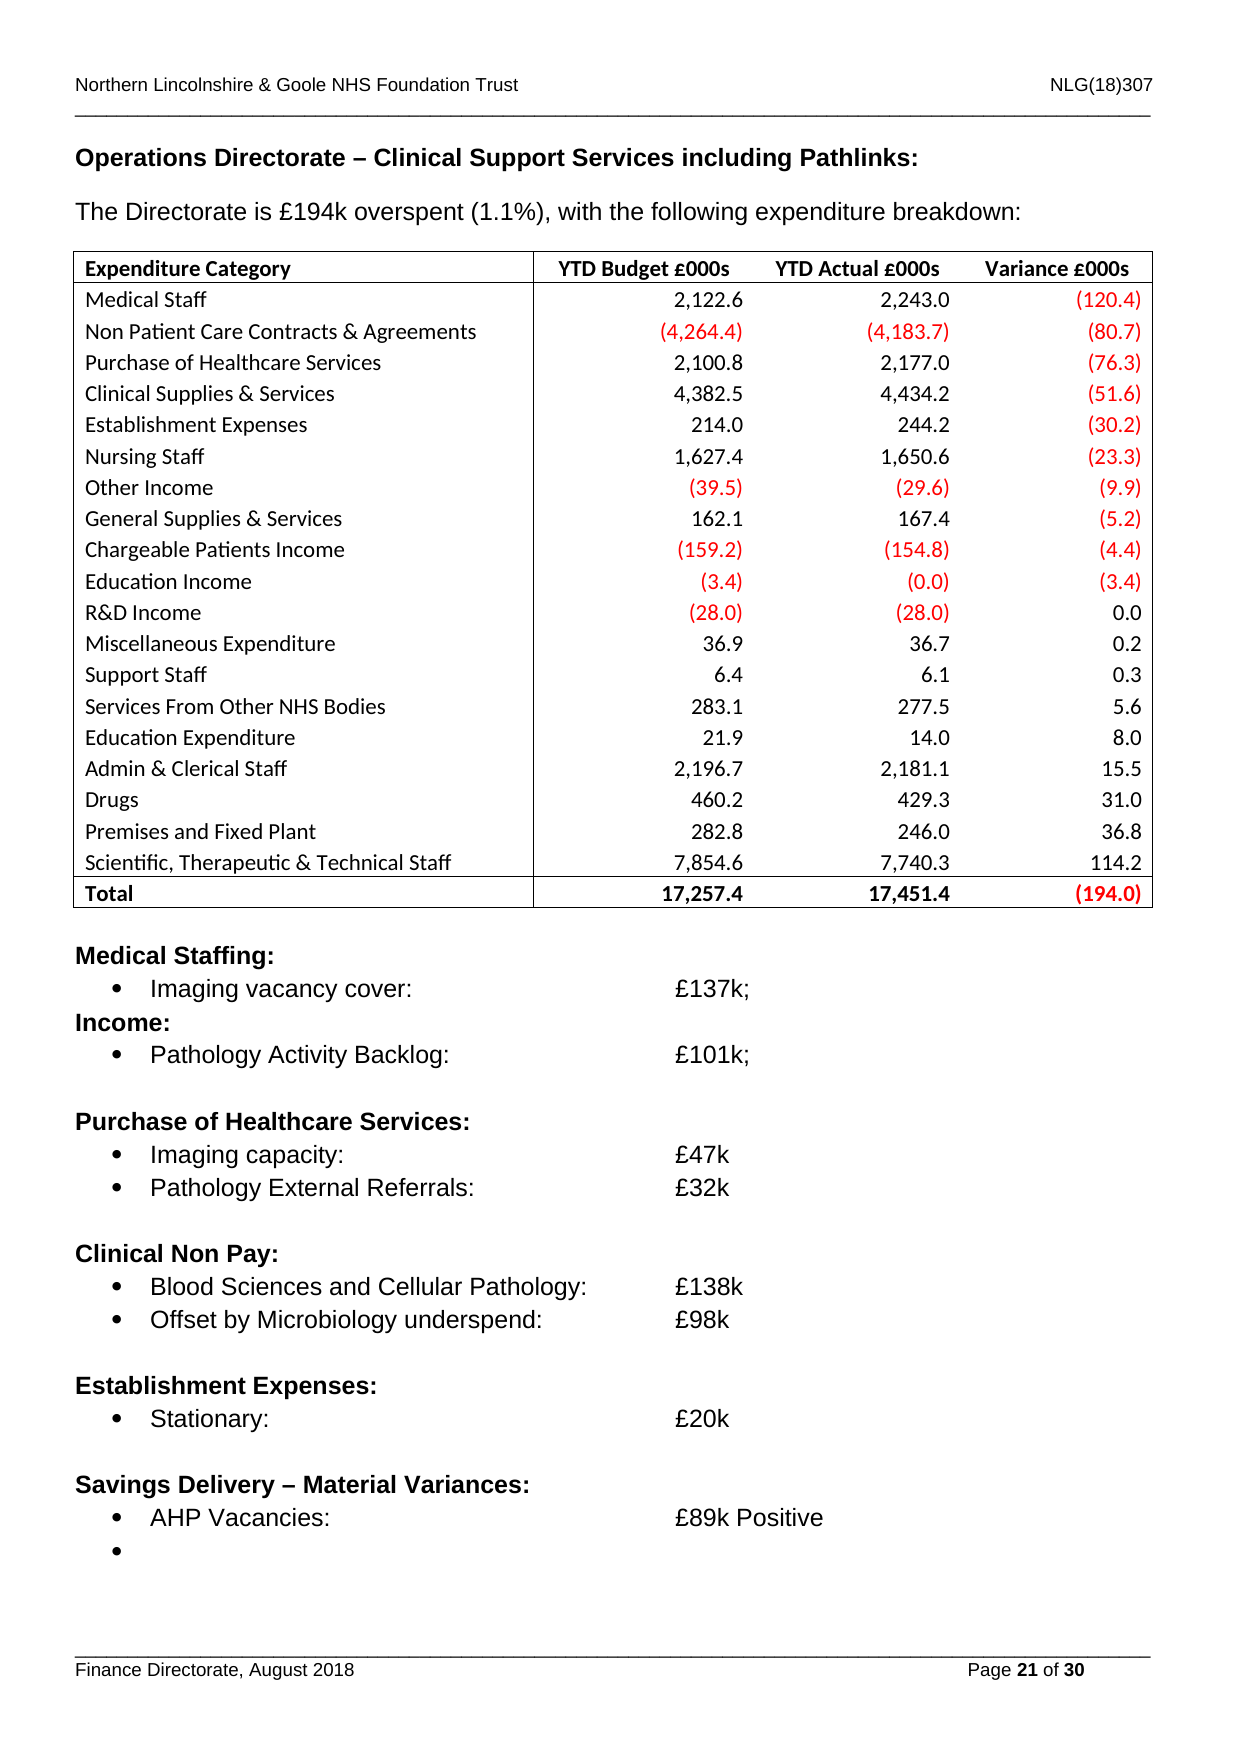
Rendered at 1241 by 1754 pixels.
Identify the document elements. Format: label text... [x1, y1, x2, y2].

table_cell (4.4) [961, 532, 1152, 563]
table_cell (51.6) [961, 376, 1152, 407]
table_cell (23.3) [961, 439, 1152, 470]
table_cell 2,181.1 [754, 751, 961, 782]
table_cell 36.8 [961, 814, 1152, 845]
text Medical Staffing: [75, 941, 1165, 970]
table_cell 167.4 [754, 501, 961, 532]
table_cell 6.1 [754, 657, 961, 688]
table_cell 5.6 [961, 689, 1152, 720]
table_header Variance £000s [961, 252, 1152, 282]
table_cell 8.0 [961, 720, 1152, 751]
table_cell (120.4) [961, 283, 1152, 313]
text Establishment Expenses: [75, 1371, 1165, 1400]
list Stationary: £20k [112, 1404, 1165, 1433]
table_cell Drugs [74, 782, 533, 813]
table_cell Total [74, 877, 533, 907]
table_cell 283.1 [534, 689, 754, 720]
table_cell (4,183.7) [754, 314, 961, 345]
table_header YTD Actual £000s [754, 252, 961, 282]
table_cell (194.0) [961, 877, 1152, 907]
table_cell 2,177.0 [754, 345, 961, 376]
table_cell 7,740.3 [754, 845, 961, 876]
table_cell (9.9) [961, 470, 1152, 501]
table_cell 2,122.6 [534, 283, 754, 313]
list Pathology Activity Backlog: £101k; [112, 1041, 1165, 1069]
table_cell Chargeable Patients Income [74, 532, 533, 563]
table_cell 114.2 [961, 845, 1152, 876]
table_cell (28.0) [534, 595, 754, 626]
table_cell (3.4) [534, 564, 754, 595]
table_cell 36.9 [534, 626, 754, 657]
table_cell Clinical Supplies & Services [74, 376, 533, 407]
table_cell 6.4 [534, 657, 754, 688]
table_cell 1,627.4 [534, 439, 754, 470]
table_header YTD Budget £000s [534, 252, 754, 282]
table_cell 2,100.8 [534, 345, 754, 376]
table_cell Miscellaneous Expenditure [74, 626, 533, 657]
table_cell (4,264.4) [534, 314, 754, 345]
list Pathology External Referrals: £32k [112, 1173, 1165, 1202]
table_cell Non Patient Care Contracts & Agreements [74, 314, 533, 345]
table_cell 282.8 [534, 814, 754, 845]
table_cell 17,451.4 [754, 877, 961, 907]
table_cell Admin & Clerical Staff [74, 751, 533, 782]
list AHP Vacancies: £89k Positive [112, 1503, 1165, 1532]
table_cell 15.5 [961, 751, 1152, 782]
table_cell Services From Other NHS Bodies [74, 689, 533, 720]
table_header Expenditure Category [74, 252, 533, 282]
table_cell 214.0 [534, 407, 754, 438]
text Savings Delivery – Material Variances: [75, 1470, 1165, 1499]
text Income: [75, 1007, 1165, 1036]
table_cell R&D Income [74, 595, 533, 626]
table_cell 460.2 [534, 782, 754, 813]
table_cell (80.7) [961, 314, 1152, 345]
table_cell (3.4) [961, 564, 1152, 595]
table_cell 429.3 [754, 782, 961, 813]
table_cell (154.8) [754, 532, 961, 563]
table_cell 244.2 [754, 407, 961, 438]
list Imaging vacancy cover: £137k; [112, 974, 1165, 1003]
table_cell (39.5) [534, 470, 754, 501]
table_cell 17,257.4 [534, 877, 754, 907]
text Purchase of Healthcare Services: [75, 1107, 1165, 1135]
table_cell (5.2) [961, 501, 1152, 532]
table_cell General Supplies & Services [74, 501, 533, 532]
table_cell 0.2 [961, 626, 1152, 657]
table_cell 7,854.6 [534, 845, 754, 876]
text The Directorate is £194k overspent (1.1%), with the following expenditure breakdown: [75, 197, 1165, 226]
table_cell (76.3) [961, 345, 1152, 376]
table_cell 2,196.7 [534, 751, 754, 782]
table_cell (159.2) [534, 532, 754, 563]
table_cell 0.0 [961, 595, 1152, 626]
table_cell Education Income [74, 564, 533, 595]
table_cell 1,650.6 [754, 439, 961, 470]
table_cell Education Expenditure [74, 720, 533, 751]
table_cell Other Income [74, 470, 533, 501]
table_cell Establishment Expenses [74, 407, 533, 438]
table_cell 2,243.0 [754, 283, 961, 313]
table_cell Purchase of Healthcare Services [74, 345, 533, 376]
table_cell Support Staff [74, 657, 533, 688]
table_cell 246.0 [754, 814, 961, 845]
table_cell (30.2) [961, 407, 1152, 438]
table_cell 4,382.5 [534, 376, 754, 407]
table_cell 14.0 [754, 720, 961, 751]
table_cell (0.0) [754, 564, 961, 595]
table_cell (29.6) [754, 470, 961, 501]
table_cell 0.3 [961, 657, 1152, 688]
table_cell 21.9 [534, 720, 754, 751]
table_cell Medical Staff [74, 283, 533, 313]
table_cell 4,434.2 [754, 376, 961, 407]
table_cell 31.0 [961, 782, 1152, 813]
table_cell 277.5 [754, 689, 961, 720]
table_cell (28.0) [754, 595, 961, 626]
table_cell 36.7 [754, 626, 961, 657]
text Clinical Non Pay: [75, 1239, 1165, 1268]
text Operations Directorate – Clinical Support Services including Pathlinks: [75, 143, 1165, 172]
table_cell Premises and Fixed Plant [74, 814, 533, 845]
table_cell 162.1 [534, 501, 754, 532]
list Imaging capacity: £47k [112, 1140, 1165, 1168]
list Blood Sciences and Cellular Pathology: £138k [112, 1272, 1165, 1301]
table_cell Nursing Staff [74, 439, 533, 470]
table_cell Scientific, Therapeutic & Technical Staff [74, 845, 533, 876]
list Offset by Microbiology underspend: £98k [112, 1305, 1165, 1334]
